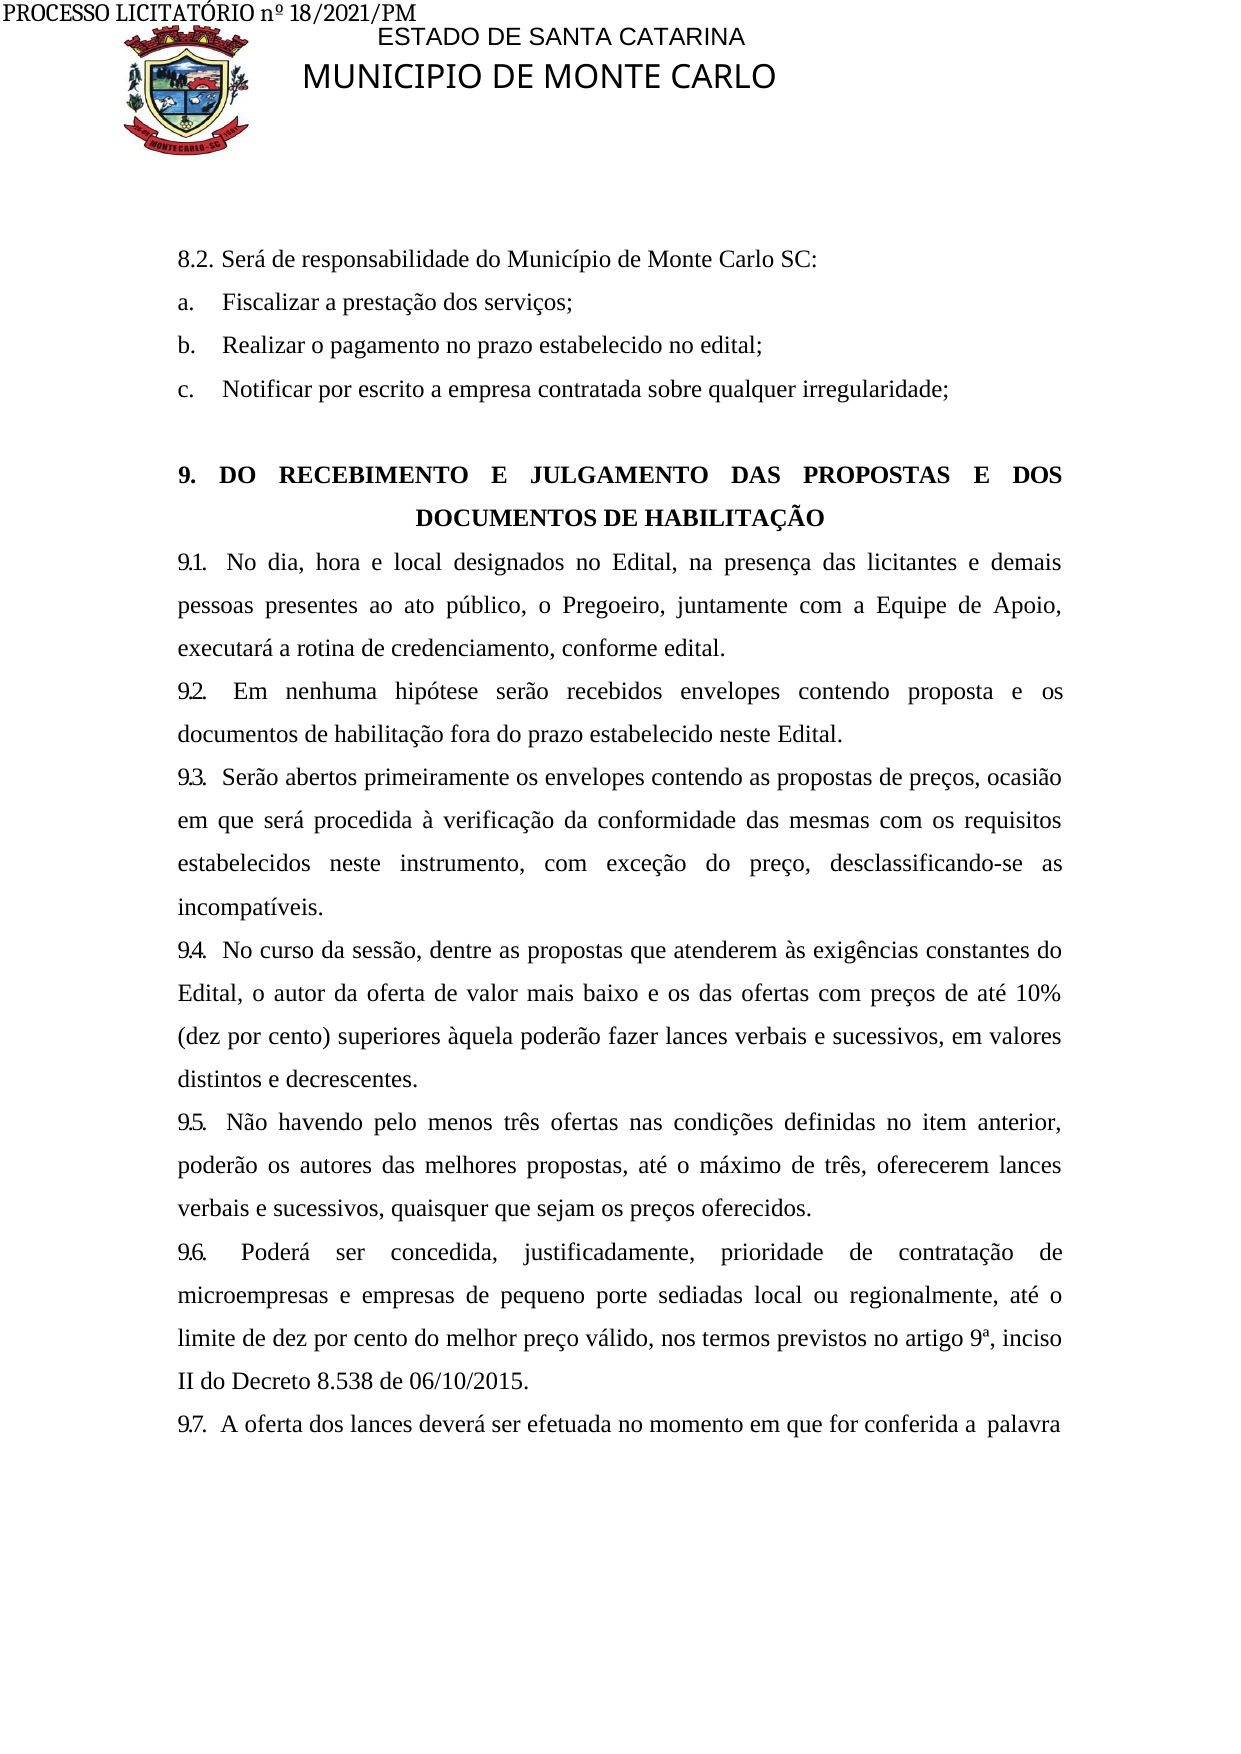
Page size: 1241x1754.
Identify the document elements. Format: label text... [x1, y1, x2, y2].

list Em nenhuma hipótese serão recebidos envelopes contendo proposta e os documentos de habilitação fora do prazo estabelecido neste Edital. [177, 676, 1063, 748]
list Não havendo pelo menos três ofertas nas condições definidas no item anterior, poderão os autores das melhores propostas, até o máximo de três, oferecerem lances verbais e sucessivos, quaisquer que sejam os preços oferecidos. [177, 1107, 1063, 1222]
list Fiscalizar a prestação dos serviços; [177, 287, 1182, 316]
list No dia, hora e local designados no Edital, na presença das licitantes e demais pessoas presentes ao ato público, o Pregoeiro, juntamente com a Equipe de Apoio, executará a rotina de credenciamento, conforme edital. [177, 547, 1063, 662]
list No curso da sessão, dentre as propostas que atenderem às exigências constantes do Edital, o autor da oferta de valor mais baixo e os das ofertas com preços de até 10% (dez por cento) superiores àquela poderão fazer lances verbais e sucessivos, em valores distintos e decrescentes. [177, 935, 1063, 1093]
subtitle DO RECEBIMENTO E JULGAMENTO DAS PROPOSTAS E DOS DOCUMENTOS DE HABILITAÇÃO [177, 460, 1063, 532]
list Serão abertos primeiramente os envelopes contendo as propostas de preços, ocasião em que será procedida à verificação da conformidade das mesmas com os requisitos estabelecidos neste instrumento, com exceção do preço, desclassificando-se as incompatíveis. [177, 762, 1063, 920]
list Poderá ser concedida, justificadamente, prioridade de contratação de microempresas e empresas de pequeno porte sediadas local ou regionalmente, até o limite de dez por cento do melhor preço válido, nos termos previstos no artigo 9ª, inciso II do Decreto 8.538 de 06/10/2015. [177, 1237, 1063, 1395]
list Realizar o pagamento no prazo estabelecido no edital; [177, 330, 1182, 359]
list Será de responsabilidade do Município de Monte Carlo SC: [177, 244, 1182, 273]
picture [123, 25, 249, 157]
list A oferta dos lances deverá ser efetuada no momento em que for conferida a palavra [177, 1409, 1182, 1438]
list Notificar por escrito a empresa contratada sobre qualquer irregularidade; [177, 374, 1182, 402]
